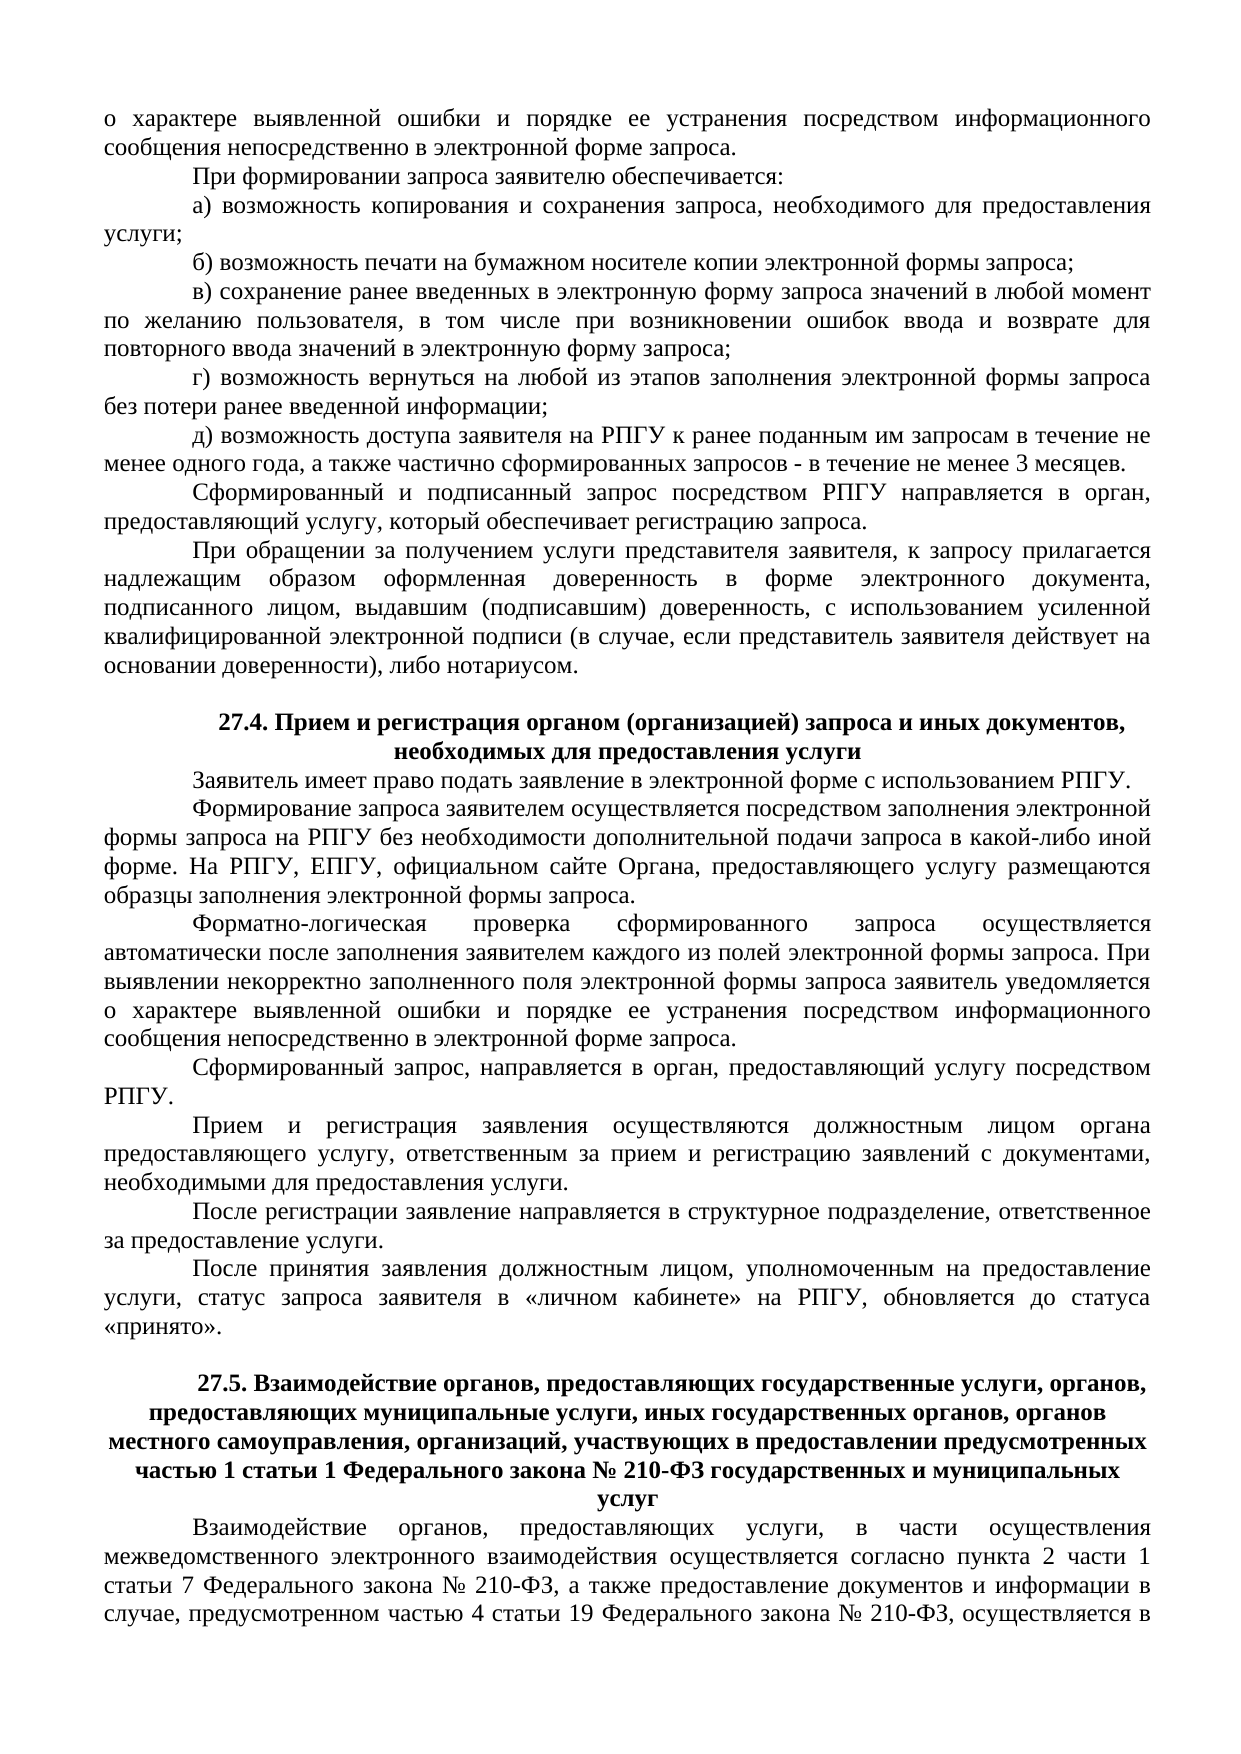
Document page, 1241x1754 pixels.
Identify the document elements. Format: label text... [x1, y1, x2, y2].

text Сформированный запрос, направляется в орган, предоставляющий услугу посредством РПГУ. [103, 1052, 1152, 1110]
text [103, 103, 1152, 161]
text в) сохранение ранее введенных в электронную форму запроса значений в любой момент по желанию пользователя, в том числе при возникновении ошибок ввода и возврате для повторного ввода значений в электронную форму запроса; [103, 276, 1152, 362]
text б) возможность печати на бумажном носителе копии электронной формы запроса; [103, 247, 1152, 276]
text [103, 1512, 1152, 1627]
text г) возможность вернуться на любой из этапов заполнения электронной формы запроса без потери ранее введенной информации; [103, 362, 1152, 420]
text При формировании запроса заявителю обеспечивается: [103, 161, 1152, 190]
text 27.4. Прием и регистрация органом (организацией) запроса и иных документов, необходимых для предоставления услуги [103, 707, 1152, 765]
text а) возможность копирования и сохранения запроса, необходимого для предоставления услуги; [103, 190, 1152, 247]
text Заявитель имеет право подать заявление в электронной форме с использованием РПГУ. [103, 765, 1152, 793]
text д) возможность доступа заявителя на РПГУ к ранее поданным им запросам в течение не менее одного года, а также частично сформированных запросов - в течение не менее 3 месяцев. [103, 420, 1152, 477]
text После принятия заявления должностным лицом, уполномоченным на предоставление услуги, статус запроса заявителя в «личном кабинете» на РПГУ, обновляется до статуса «принято». [103, 1253, 1152, 1340]
text Прием и регистрация заявления осуществляются должностным лицом органа предоставляющего услугу, ответственным за прием и регистрацию заявлений с документами, необходимыми для предоставления услуги. [103, 1110, 1152, 1196]
text Сформированный и подписанный запрос посредством РПГУ направляется в орган, предоставляющий услугу, который обеспечивает регистрацию запроса. [103, 477, 1152, 535]
text После регистрации заявление направляется в структурное подразделение, ответственное за предоставление услуги. [103, 1196, 1152, 1253]
text Формирование запроса заявителем осуществляется посредством заполнения электронной формы запроса на РПГУ без необходимости дополнительной подачи запроса в какой-либо иной форме. На РПГУ, ЕПГУ, официальном сайте Органа, предоставляющего услугу размещаются образцы заполнения электронной формы запроса. [103, 793, 1152, 908]
text 27.5. Взаимодействие органов, предоставляющих государственные услуги, органов, предоставляющих муниципальные услуги, иных государственных органов, органов местного самоуправления, организаций, участвующих в предоставлении предусмотренных частью 1 статьи 1 Федерального закона № 210-ФЗ государственных и муниципальных услуг [103, 1368, 1152, 1512]
text При обращении за получением услуги представителя заявителя, к запросу прилагается надлежащим образом оформленная доверенность в форме электронного документа, подписанного лицом, выдавшим (подписавшим) доверенность, с использованием усиленной квалифицированной электронной подписи (в случае, если представитель заявителя действует на основании доверенности), либо нотариусом. [103, 535, 1152, 678]
